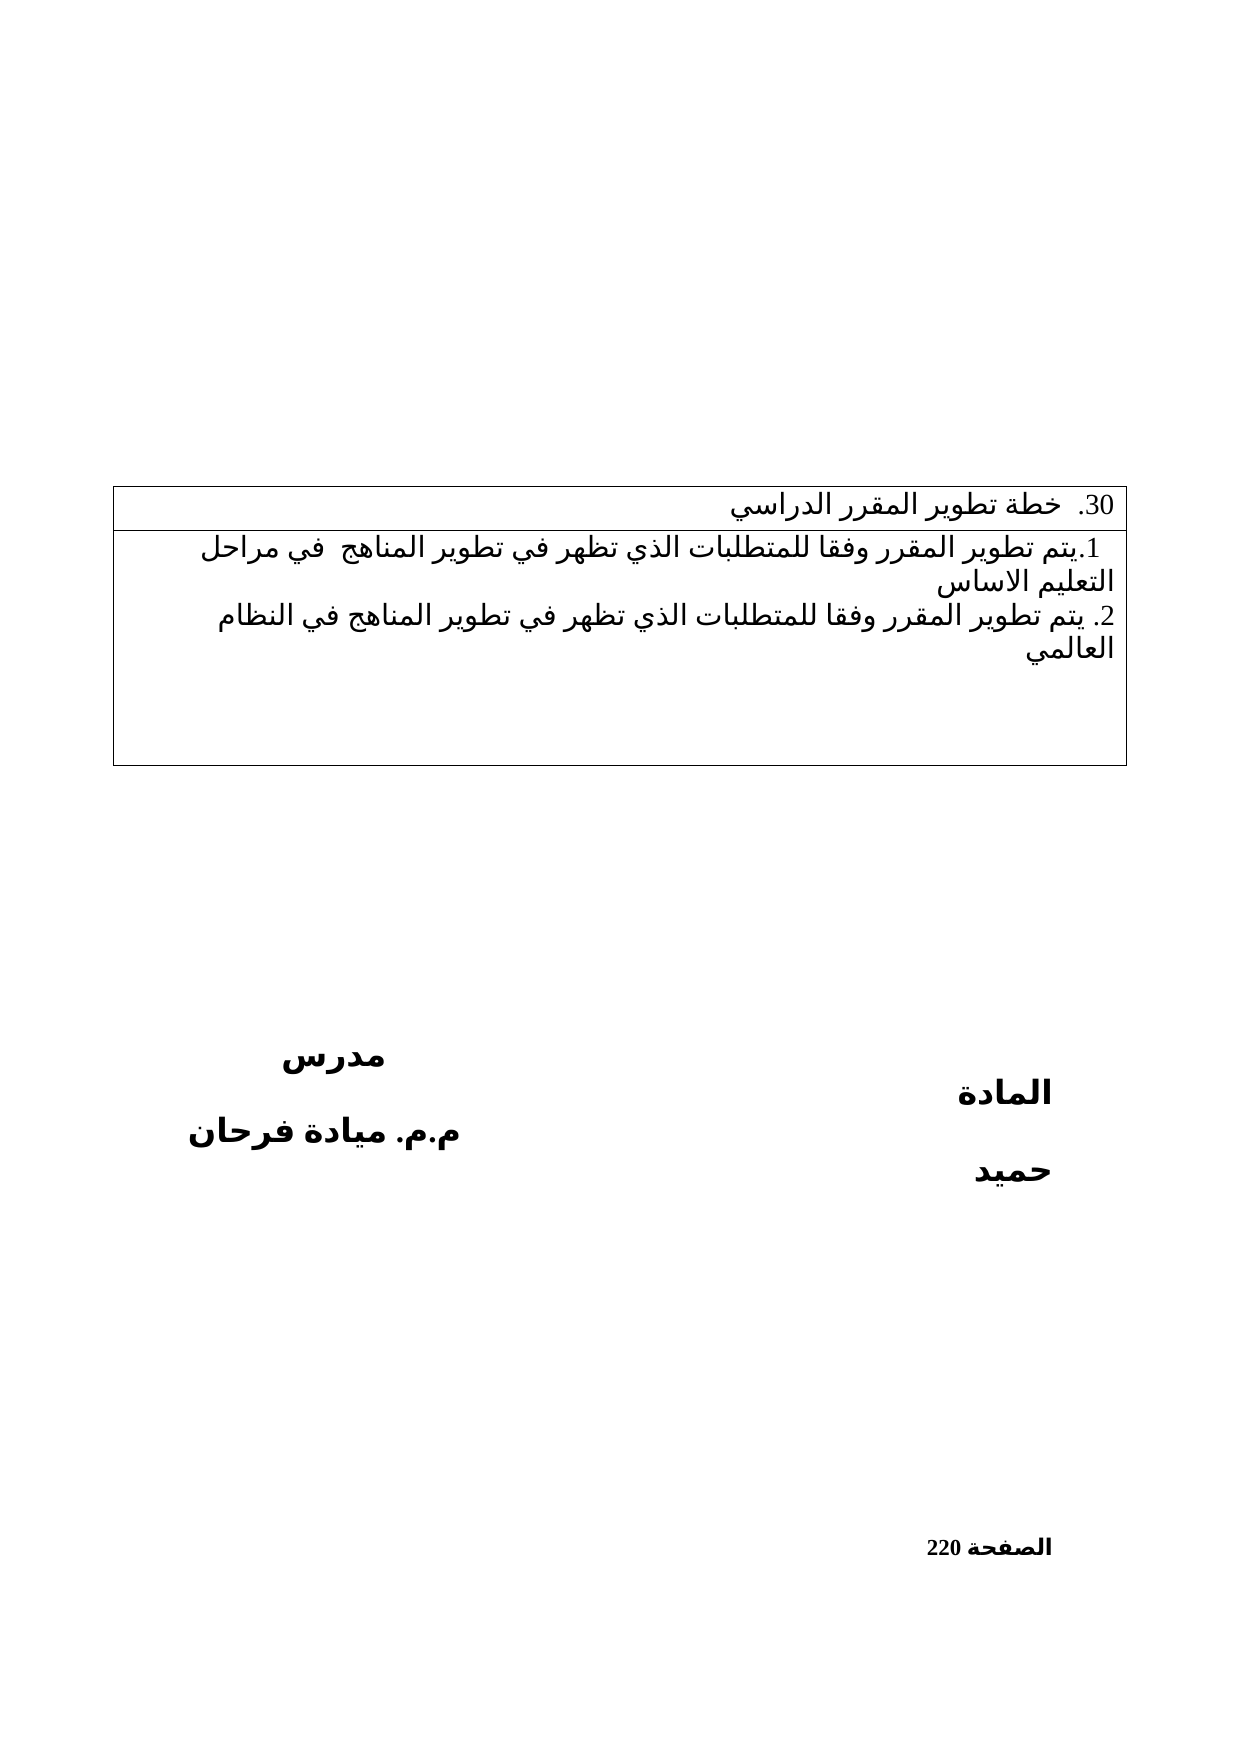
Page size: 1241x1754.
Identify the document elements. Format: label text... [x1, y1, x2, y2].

text مدرس المادة [187, 1035, 1053, 1111]
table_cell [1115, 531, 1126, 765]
text م.م. ميادة فرحان حميد [187, 1111, 1053, 1188]
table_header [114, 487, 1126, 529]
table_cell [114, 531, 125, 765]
